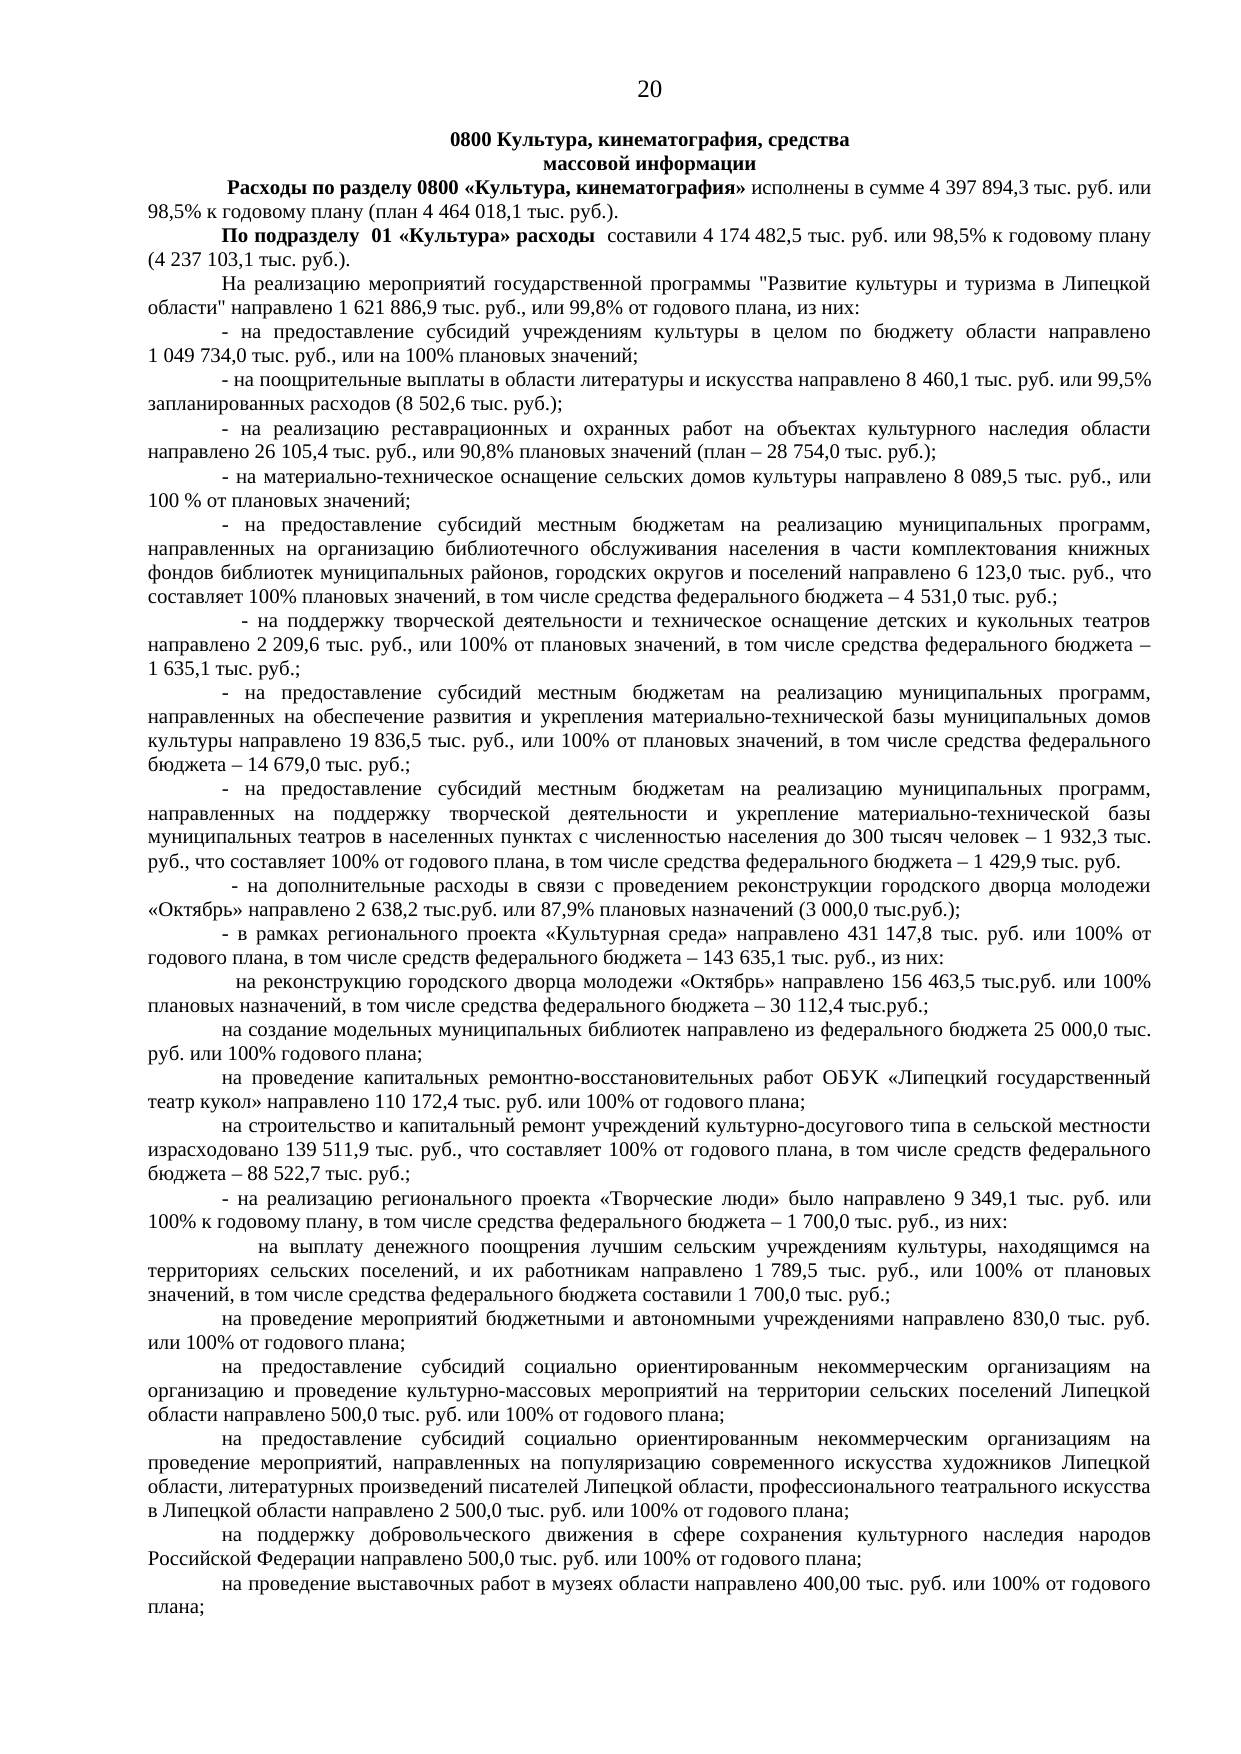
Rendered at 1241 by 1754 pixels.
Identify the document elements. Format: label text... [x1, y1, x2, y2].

text - на поощрительные выплаты в области литературы и искусства направлено 8 460,1 тыс. руб. или 99,5% запланированных расходов (8 502,6 тыс. руб.); [148, 367, 1152, 415]
text 0800 Культура, кинематография, средства [148, 127, 1152, 151]
text на выплату денежного поощрения лучшим сельским учреждениям культуры, находящимся на территориях сельских поселений, и их работникам направлено 1 789,5 тыс. руб., или 100% от плановых значений, в том числе средства федерального бюджета составили 1 700,0 тыс. руб.; [148, 1233, 1152, 1306]
text - на реализацию реставрационных и охранных работ на объектах культурного наследия области направлено 26 105,4 тыс. руб., или 90,8% плановых значений (план – 28 754,0 тыс. руб.); [148, 415, 1152, 463]
text - на предоставление субсидий местным бюджетам на реализацию муниципальных программ, направленных на обеспечение развития и укрепления материально-технической базы муниципальных домов культуры направлено 19 836,5 тыс. руб., или 100% от плановых значений, в том числе средства федерального бюджета – 14 679,0 тыс. руб.; [148, 680, 1152, 776]
text - на предоставление субсидий учреждениям культуры в целом по бюджету области направлено 1 049 734,0 тыс. руб., или на 100% плановых значений; [148, 319, 1152, 367]
text - на предоставление субсидий местным бюджетам на реализацию муниципальных программ, направленных на поддержку творческой деятельности и укрепление материально-технической базы муниципальных театров в населенных пунктах с численностью населения до 300 тысяч человек – 1 932,3 тыс. руб., что составляет 100% от годового плана, в том числе средства федерального бюджета – 1 429,9 тыс. руб. [148, 776, 1152, 873]
text на предоставление субсидий социально ориентированным некоммерческим организациям на проведение мероприятий, направленных на популяризацию современного искусства художников Липецкой области, литературных произведений писателей Липецкой области, профессионального театрального искусства в Липецкой области направлено 2 500,0 тыс. руб. или 100% от годового плана; [148, 1426, 1152, 1522]
text По подразделу 01 «Культура» расходы составили 4 174 482,5 тыс. руб. или 98,5% к годовому плану (4 237 103,1 тыс. руб.). [148, 223, 1152, 271]
text на поддержку добровольческого движения в сфере сохранения культурного наследия народов Российской Федерации направлено 500,0 тыс. руб. или 100% от годового плана; [148, 1522, 1152, 1570]
text - на материально-техническое оснащение сельских домов культуры направлено 8 089,5 тыс. руб., или 100 % от плановых значений; [148, 463, 1152, 512]
text - на предоставление субсидий местным бюджетам на реализацию муниципальных программ, направленных на организацию библиотечного обслуживания населения в части комплектования книжных фондов библиотек муниципальных районов, городских округов и поселений направлено 6 123,0 тыс. руб., что составляет 100% плановых значений, в том числе средства федерального бюджета – 4 531,0 тыс. руб.; [148, 512, 1152, 608]
text - на поддержку творческой деятельности и техническое оснащение детских и кукольных театров направлено 2 209,6 тыс. руб., или 100% от плановых значений, в том числе средства федерального бюджета – 1 635,1 тыс. руб.; [148, 608, 1152, 680]
text на реконструкцию городского дворца молодежи «Октябрь» направлено 156 463,5 тыс.руб. или 100% плановых назначений, в том числе средства федерального бюджета – 30 112,4 тыс.руб.; [148, 969, 1152, 1017]
text на создание модельных муниципальных библиотек направлено из федерального бюджета 25 000,0 тыс. руб. или 100% годового плана; [148, 1017, 1152, 1065]
text на проведение капитальных ремонтно-восстановительных работ ОБУК «Липецкий государственный театр кукол» направлено 110 172,4 тыс. руб. или 100% от годового плана; [148, 1065, 1152, 1113]
text На реализацию мероприятий государственной программы "Развитие культуры и туризма в Липецкой области" направлено 1 621 886,9 тыс. руб., или 99,8% от годового плана, из них: [148, 271, 1152, 319]
text - в рамках регионального проекта «Культурная среда» направлено 431 147,8 тыс. руб. или 100% от годового плана, в том числе средств федерального бюджета – 143 635,1 тыс. руб., из них: [148, 921, 1152, 969]
text на проведение мероприятий бюджетными и автономными учреждениями направлено 830,0 тыс. руб. или 100% от годового плана; [148, 1306, 1152, 1354]
text Расходы по разделу 0800 «Культура, кинематография» исполнены в сумме 4 397 894,3 тыс. руб. или 98,5% к годовому плану (план 4 464 018,1 тыс. руб.). [148, 175, 1152, 223]
text на предоставление субсидий социально ориентированным некоммерческим организациям на организацию и проведение культурно-массовых мероприятий на территории сельских поселений Липецкой области направлено 500,0 тыс. руб. или 100% от годового плана; [148, 1354, 1152, 1426]
text - на дополнительные расходы в связи с проведением реконструкции городского дворца молодежи «Октябрь» направлено 2 638,2 тыс.руб. или 87,9% плановых назначений (3 000,0 тыс.руб.); [148, 873, 1152, 921]
text массовой информации [148, 151, 1152, 175]
text на проведение выставочных работ в музеях области направлено 400,00 тыс. руб. или 100% от годового плана; [148, 1570, 1152, 1618]
text на строительство и капитальный ремонт учреждений культурно-досугового типа в сельской местности израсходовано 139 511,9 тыс. руб., что составляет 100% от годового плана, в том числе средств федерального бюджета – 88 522,7 тыс. руб.; [148, 1113, 1152, 1185]
text - на реализацию регионального проекта «Творческие люди» было направлено 9 349,1 тыс. руб. или 100% к годовому плану, в том числе средства федерального бюджета – 1 700,0 тыс. руб., из них: [148, 1185, 1152, 1233]
